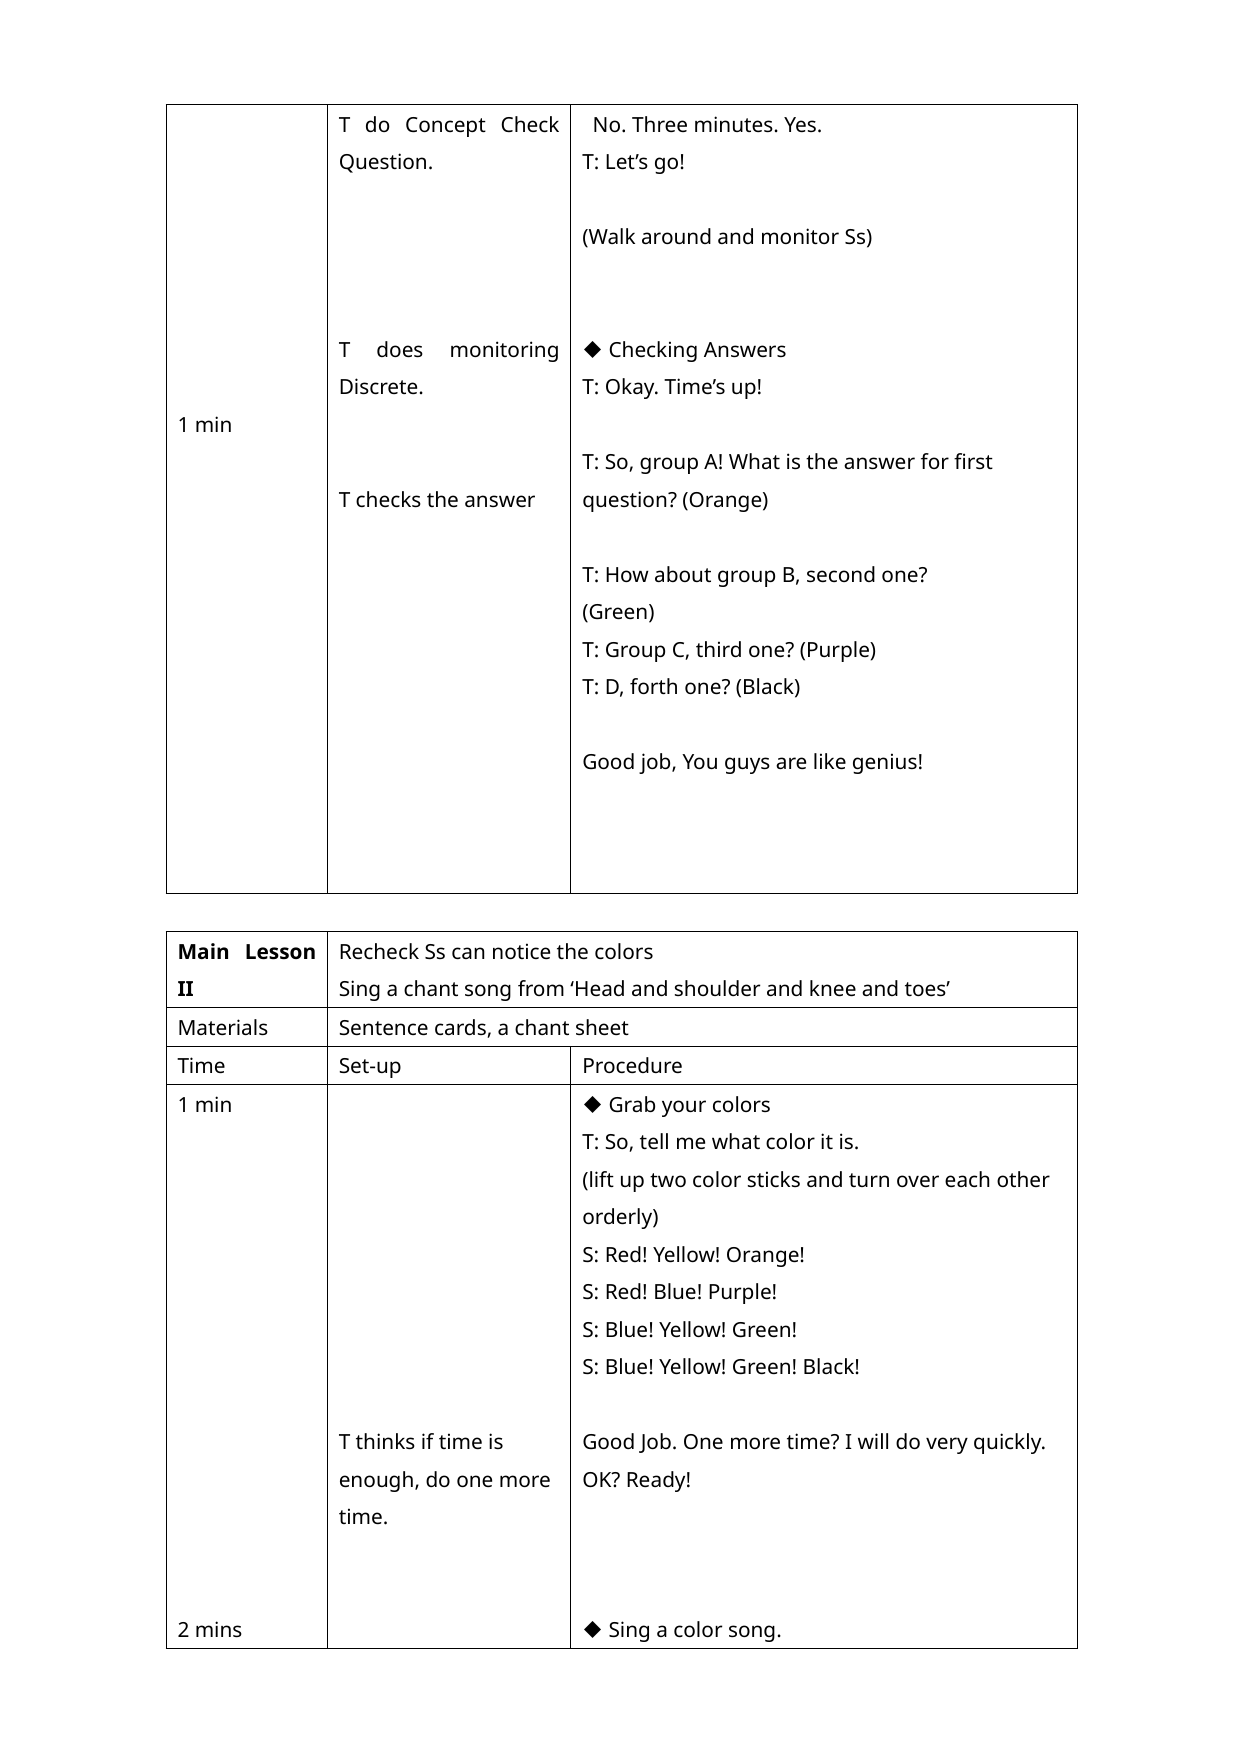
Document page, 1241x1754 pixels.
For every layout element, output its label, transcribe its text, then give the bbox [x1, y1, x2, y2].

table_cell Procedure [571, 1047, 1077, 1084]
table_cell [571, 105, 1077, 893]
table_header Recheck Ss can notice the colors Sing a chant song from ‘Head and shoulder and knee and toes’ [328, 932, 1077, 1007]
table_cell Time [167, 1047, 327, 1084]
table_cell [571, 1085, 1077, 1648]
table_header Main Lesson II [167, 932, 327, 1007]
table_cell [328, 105, 570, 893]
table_cell Set-up [328, 1047, 570, 1084]
table_cell Materials [167, 1008, 327, 1046]
table_cell 3 mins 4 mins 1 min [167, 105, 327, 893]
table_cell 1 min 2 mins [167, 1085, 327, 1648]
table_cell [328, 1085, 570, 1648]
table_cell Sentence cards, a chant sheet [328, 1008, 1077, 1046]
